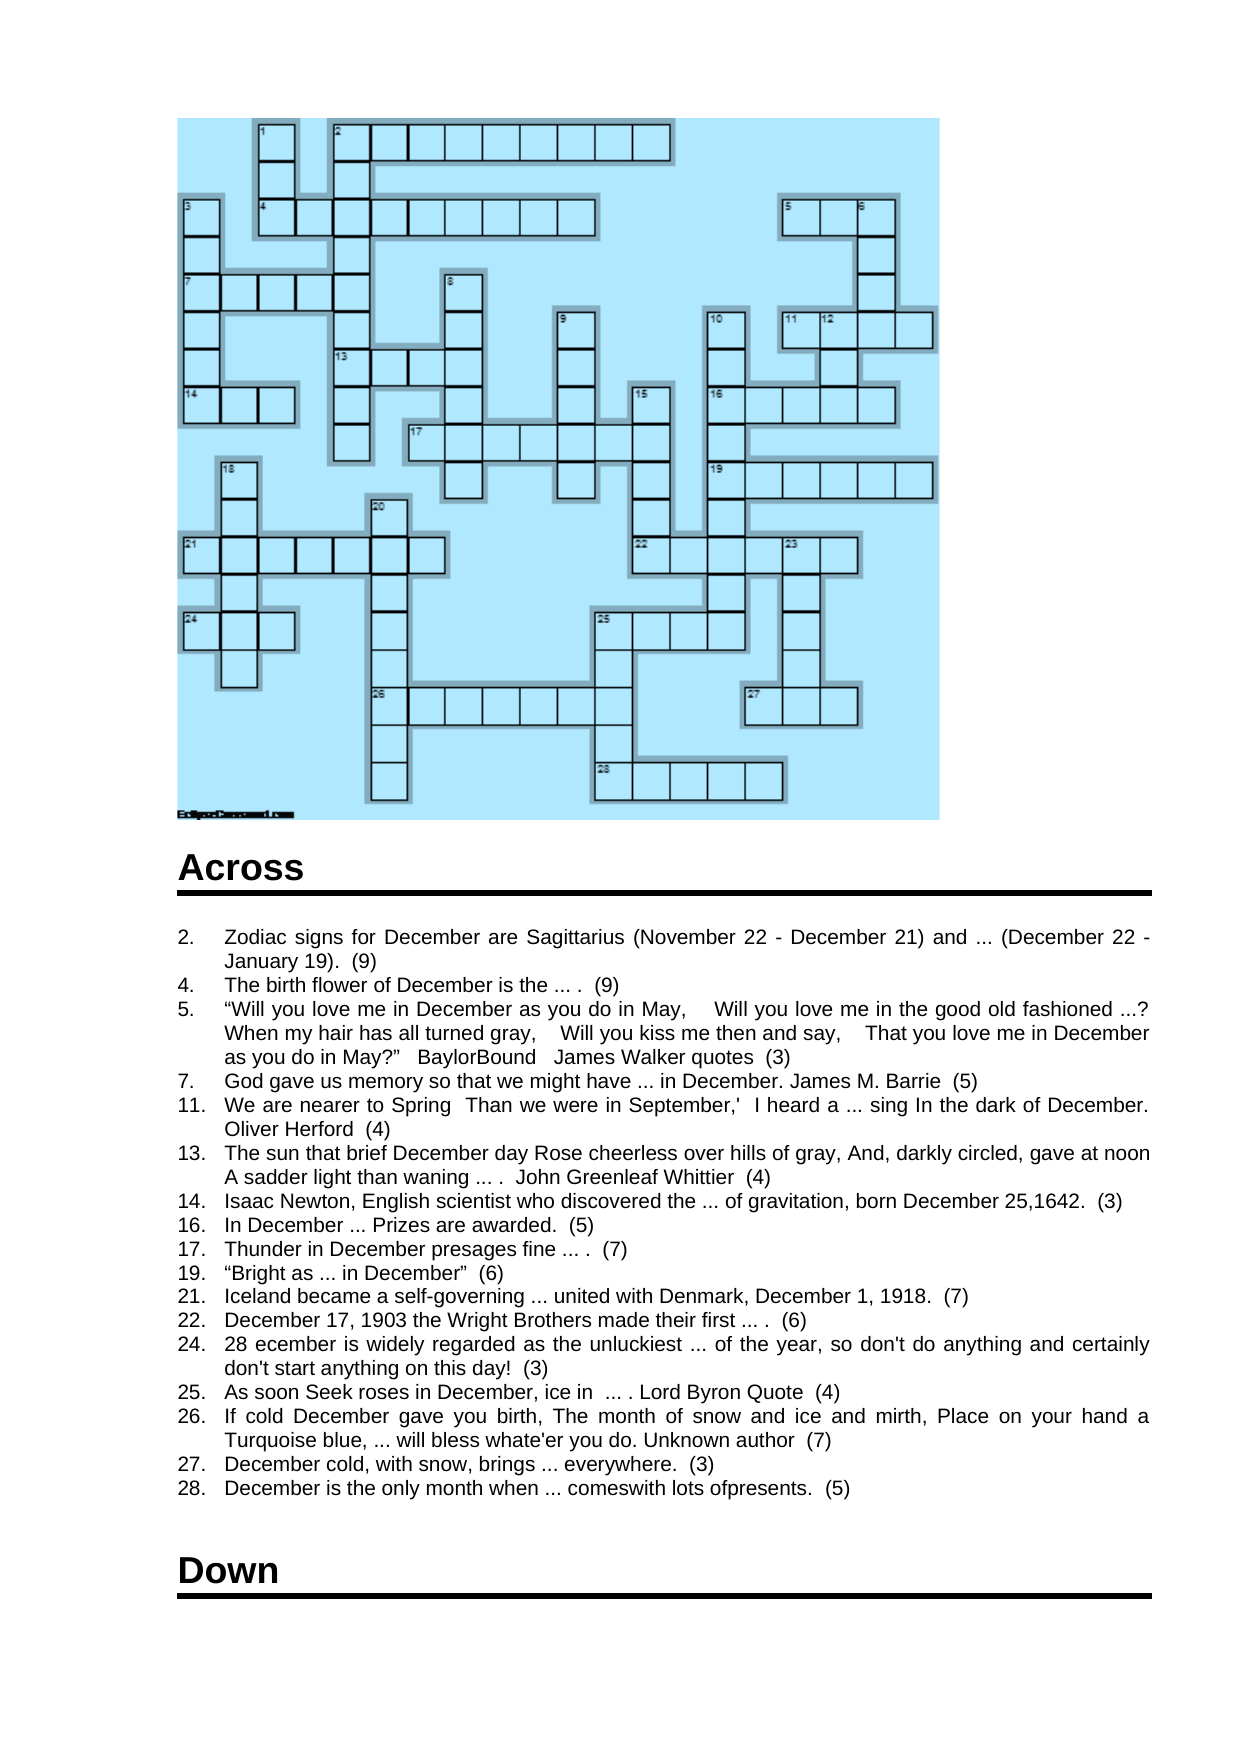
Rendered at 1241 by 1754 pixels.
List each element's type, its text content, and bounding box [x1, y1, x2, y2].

text Across [177, 845, 1152, 890]
text 14. Isaac Newton, English scientist who discovered the ... of gravitation, born December 25,1642. (3) [177, 1188, 1152, 1212]
text 11. We are nearer to Spring Than we were in September,' I heard a ... sing In the dark of December. Oliver Herford (4) [177, 1093, 1152, 1141]
text 19. “Bright as ... in December” (6) [177, 1260, 1152, 1284]
text 28. December is the only month when ... comeswith lots ofpresents. (5) [177, 1476, 1152, 1500]
text 17. Thunder in December presages fine ... . (7) [177, 1236, 1152, 1260]
text 13. The sun that brief December day Rose cheerless over hills of gray, And, darkly circled, gave at noon A sadder light than waning ... . John Greenleaf Whittier (4) [177, 1141, 1152, 1188]
text 26. If cold December gave you birth, The month of snow and ice and mirth, Place on your hand a Turquoise blue, ... will bless whate'er you do. Unknown author (7) [177, 1404, 1152, 1452]
text 22. December 17, 1903 the Wright Brothers made their first ... . (6) [177, 1308, 1152, 1332]
text 16. In December ... Prizes are awarded. (5) [177, 1212, 1152, 1236]
text 24. 28 ecember is widely regarded as the unluckiest ... of the year, so don't do anything and certainly don't start anything on this day! (3) [177, 1332, 1152, 1380]
text Down [177, 1548, 1152, 1593]
text 25. As soon Seek roses in December, ice in ... . Lord Byron Quote (4) [177, 1380, 1152, 1404]
text 27. December cold, with snow, brings ... everywhere. (3) [177, 1452, 1152, 1476]
text 5. “Will you love me in December as you do in May, Will you love me in the good old fashioned ...? When my hair has all turned gray, Will you kiss me then and say, That you love me in December as you do in May?” BaylorBound James Walker quotes (3) [177, 997, 1152, 1069]
text 2. Zodiac signs for December are Sagittarius (November 22 - December 21) and ... (December 22 - January 19). (9) [177, 925, 1152, 973]
text 21. Iceland became a self-governing ... united with Denmark, December 1, 1918. (7) [177, 1284, 1152, 1308]
text 4. The birth flower of December is the ... . (9) [177, 973, 1152, 997]
text 7. God gave us memory so that we might have ... in December. James M. Barrie (5) [177, 1069, 1152, 1093]
